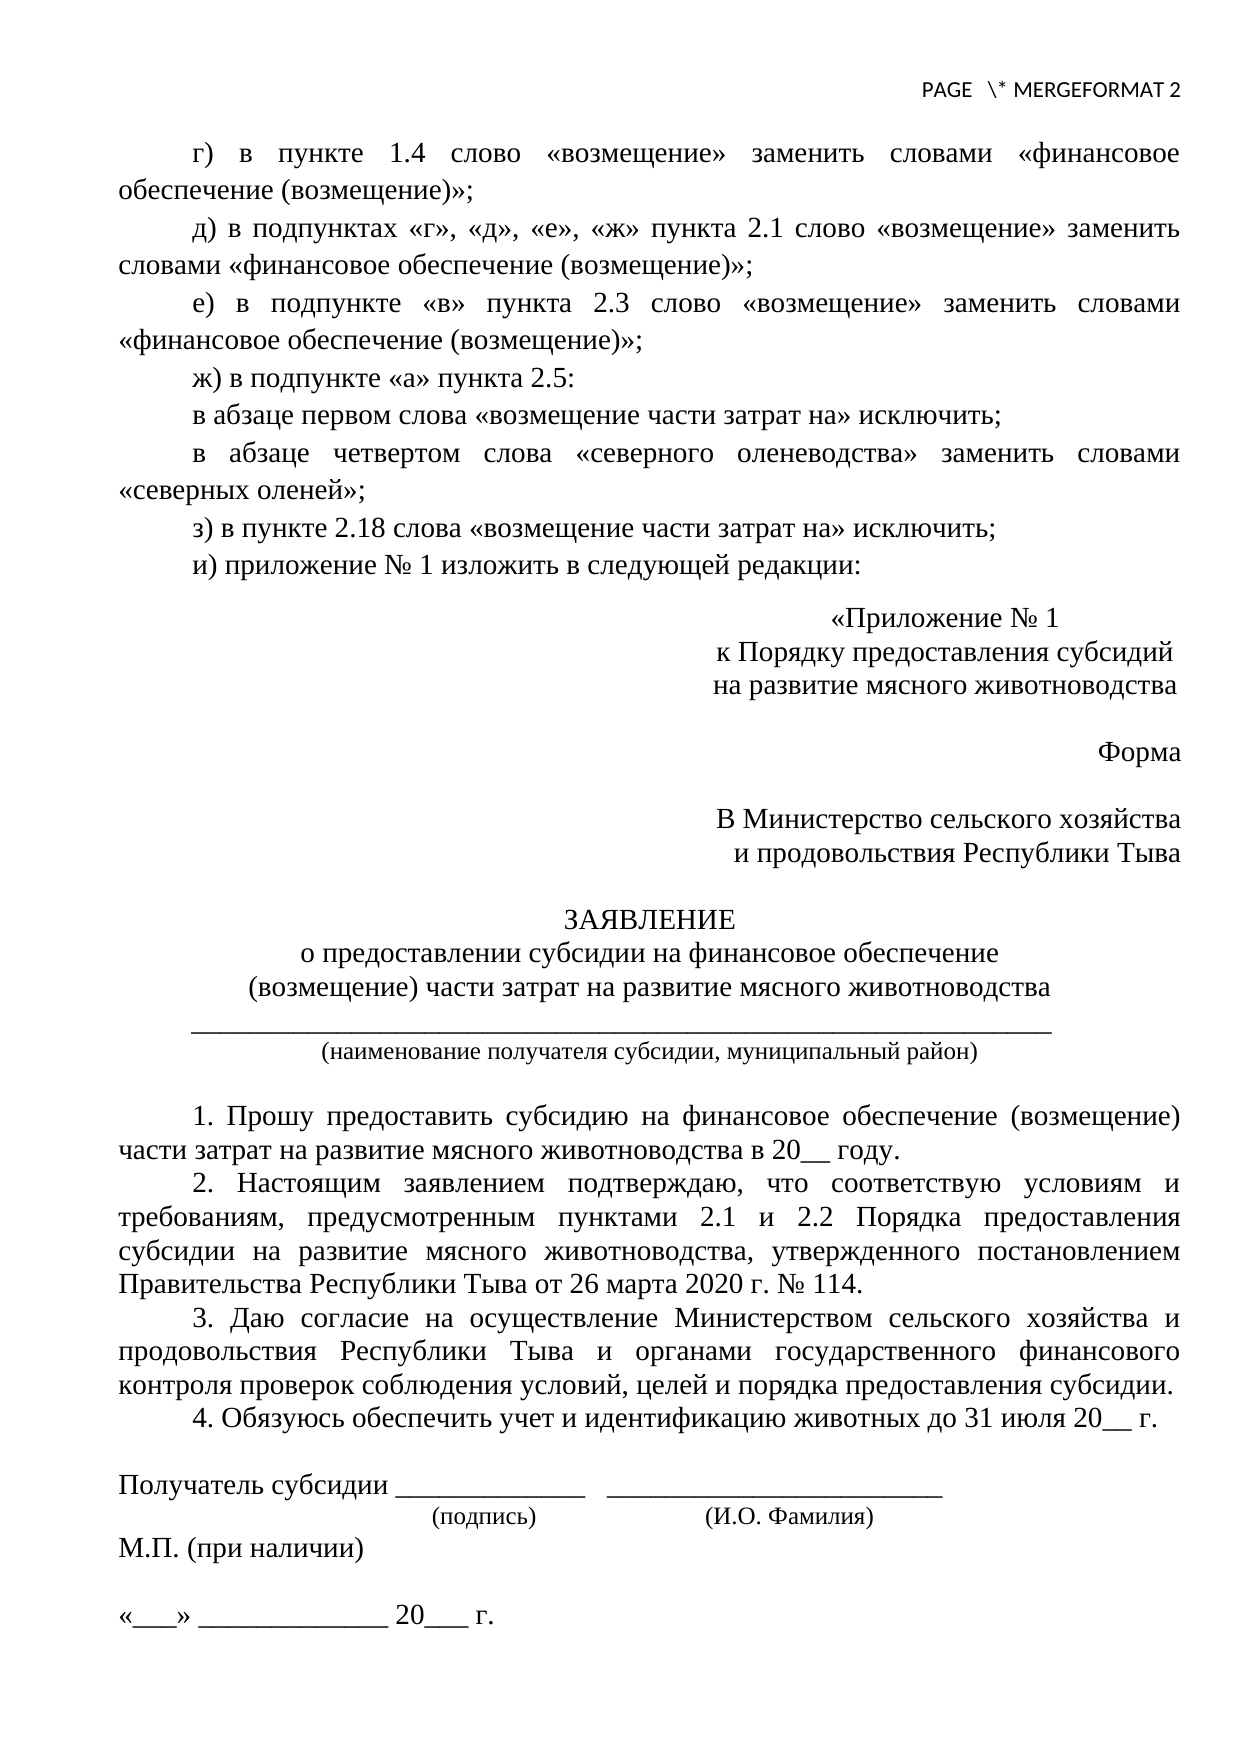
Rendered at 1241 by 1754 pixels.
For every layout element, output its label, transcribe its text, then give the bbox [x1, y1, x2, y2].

subtitle (возмещение) части затрат на развитие мясного животноводства [118, 969, 1181, 1003]
text и) приложение № 1 изложить в следующей редакции: [118, 543, 1181, 581]
subtitle и продовольствия Республики Тыва [118, 835, 1181, 868]
subtitle о предоставлении субсидии на финансовое обеспечение [118, 936, 1181, 969]
subtitle 3. Даю согласие на осуществление Министерством сельского хозяйства и продовольствия Республики Тыва и органами государственного финансового контроля проверок соблюдения условий, целей и порядка предоставления субсидии. [118, 1300, 1181, 1400]
text в абзаце четвертом слова «северного оленеводства» заменить словами «северных оленей»; [118, 431, 1181, 506]
text к Порядку предоставления субсидий [709, 634, 1181, 667]
text «Приложение № 1 [709, 600, 1181, 634]
text на развитие мясного животноводства [709, 667, 1181, 701]
subtitle «___» _____________ 20___ г. [118, 1597, 1181, 1630]
subtitle Получатель субсидии _____________ _______________________ [118, 1467, 1181, 1501]
text г) в пункте 1.4 слово «возмещение» заменить словами «финансовое обеспечение (возмещение)»; [118, 131, 1181, 206]
subtitle ___________________________________________________________ [118, 1003, 1181, 1036]
text Форма [118, 734, 1181, 768]
subtitle 4. Обязуюсь обеспечить учет и идентификацию животных до 31 июля 20__ г. [118, 1400, 1181, 1434]
text е) в подпункте «в» пункта 2.3 слово «возмещение» заменить словами «финансовое обеспечение (возмещение)»; [118, 281, 1181, 356]
text з) в пункте 2.18 слова «возмещение части затрат на» исключить; [118, 506, 1181, 543]
subtitle (наименование получателя субсидии, муниципальный район) [118, 1036, 1181, 1065]
text ж) в подпункте «а» пункта 2.5: [118, 356, 1181, 393]
text в абзаце первом слова «возмещение части затрат на» исключить; [118, 393, 1181, 431]
subtitle М.П. (при наличии) [118, 1530, 1181, 1563]
subtitle (подпись) (И.О. Фамилия) [118, 1501, 1181, 1530]
subtitle 1. Прошу предоставить субсидию на финансовое обеспечение (возмещение) части затрат на развитие мясного животноводства в 20__ году. [118, 1098, 1181, 1166]
subtitle 2. Настоящим заявлением подтверждаю, что соответствую условиям и требованиям, предусмотренным пунктами 2.1 и 2.2 Порядка предоставления субсидии на развитие мясного животноводства, утвержденного постановлением Правительства Республики Тыва от 26 марта 2020 г. № 114. [118, 1166, 1181, 1300]
subtitle В Министерство сельского хозяйства [118, 801, 1181, 835]
text д) в подпунктах «г», «д», «е», «ж» пункта 2.1 слово «возмещение» заменить словами «финансовое обеспечение (возмещение)»; [118, 206, 1181, 281]
subtitle ЗАЯВЛЕНИЕ [118, 902, 1181, 936]
